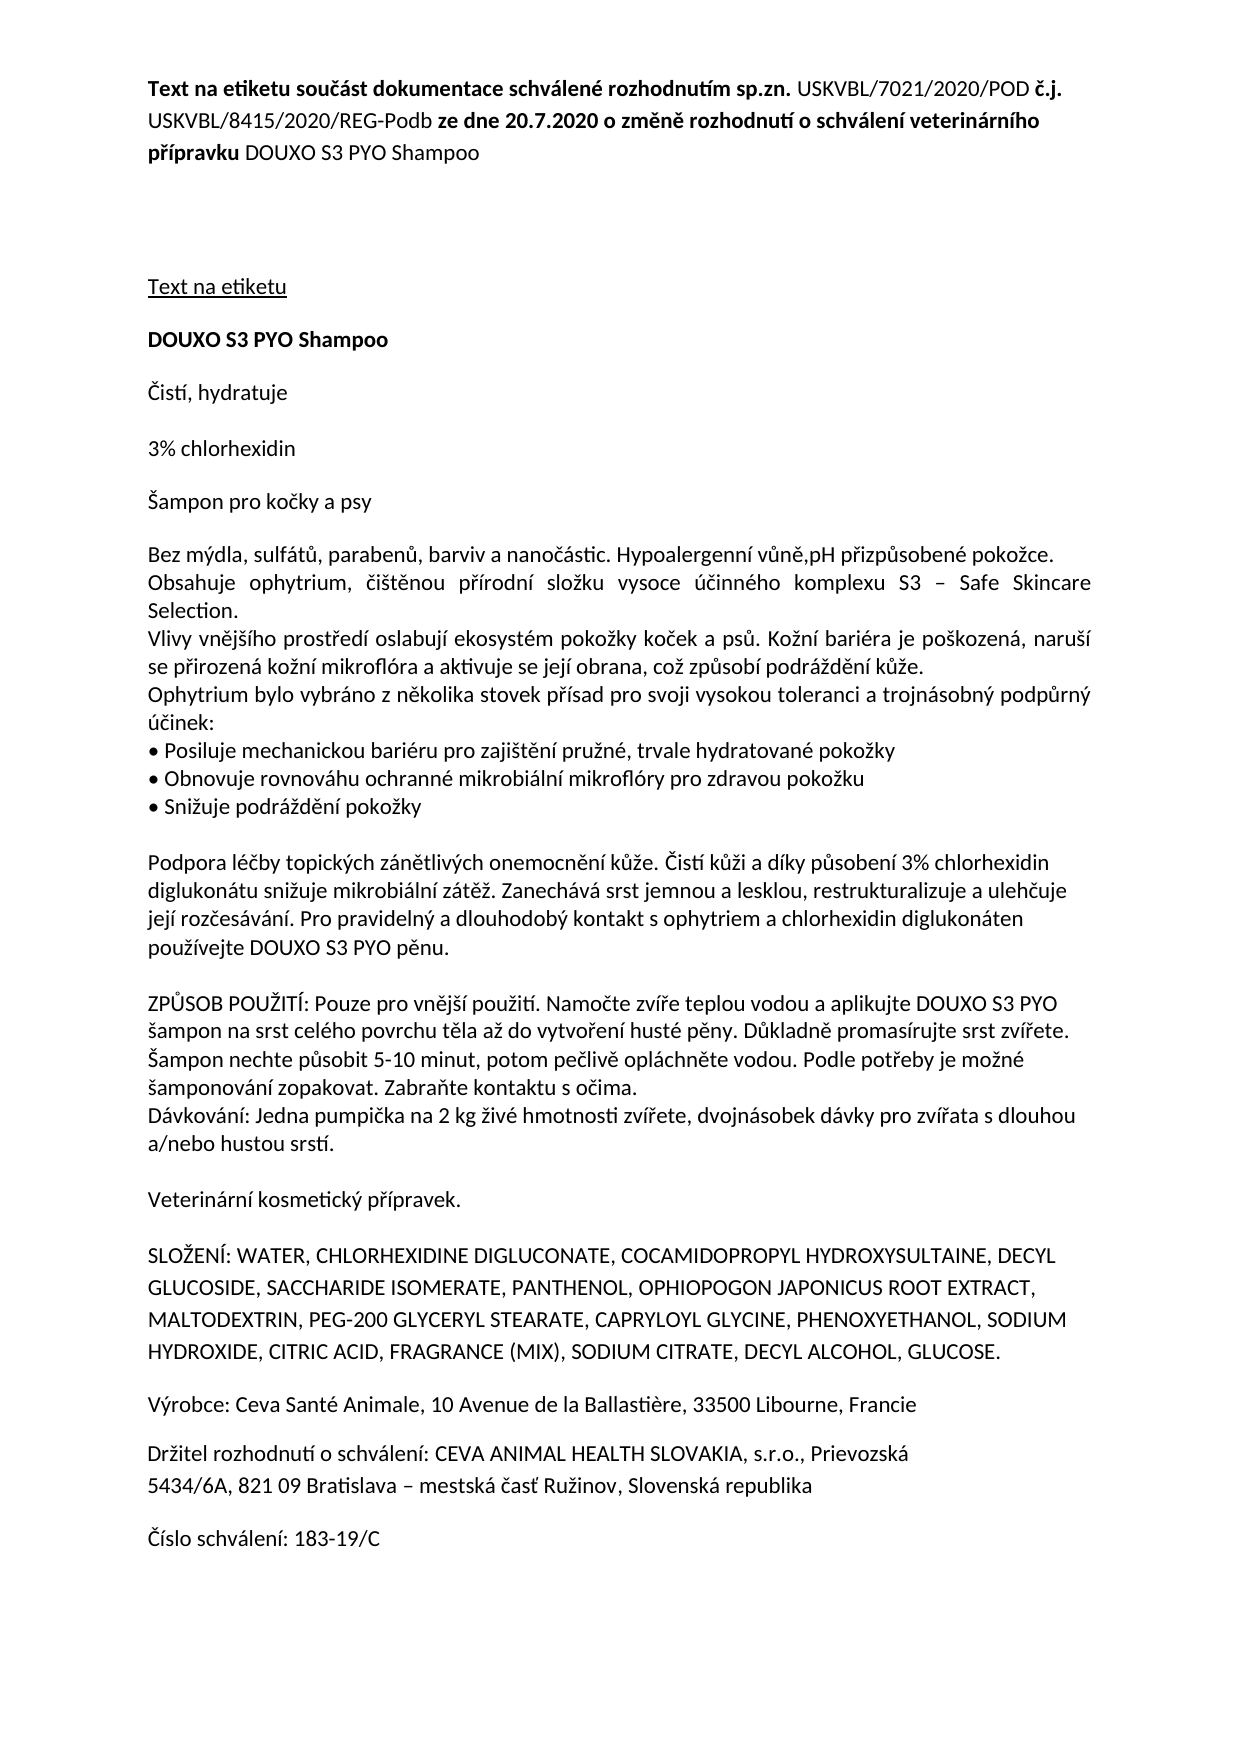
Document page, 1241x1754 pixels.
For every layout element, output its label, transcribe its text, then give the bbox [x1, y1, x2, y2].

text Výrobce: Ceva Santé Animale, 10 Avenue de la Ballastière, 33500 Libourne, Francie [148, 1390, 1093, 1418]
text • Snižuje podráždění pokožky [148, 792, 1093, 821]
text Podpora léčby topických zánětlivých onemocnění kůže. Čistí kůži a díky působení 3% chlorhexidin diglukonátu snižuje mikrobiální zátěž. Zanechává srst jemnou a lesklou, restrukturalizuje a ulehčuje její rozčesávání. Pro pravidelný a dlouhodobý kontakt s ophytriem a chlorhexidin diglukonáten používejte DOUXO S3 PYO pěnu. [148, 848, 1093, 961]
text • Posiluje mechanickou bariéru pro zajištění pružné, trvale hydratované pokožky [148, 736, 1093, 764]
text Čistí, hydratuje [148, 378, 1093, 406]
text Dávkování: Jedna pumpička na 2 kg živé hmotnosti zvířete, dvojnásobek dávky pro zvířata s dlouhou a/nebo hustou srstí. [148, 1101, 1093, 1157]
text Obsahuje ophytrium, čištěnou přírodní složku vysoce účinného komplexu S3 – Safe Skincare Selection. [148, 568, 1093, 624]
text SLOŽENÍ: WATER, CHLORHEXIDINE DIGLUCONATE, COCAMIDOPROPYL HYDROXYSULTAINE, DECYL GLUCOSIDE, SACCHARIDE ISOMERATE, PANTHENOL, OPHIOPOGON JAPONICUS ROOT EXTRACT, MALTODEXTRIN, PEG-200 GLYCERYL STEARATE, CAPRYLOYL GLYCINE, PHENOXYETHANOL, SODIUM HYDROXIDE, CITRIC ACID, FRAGRANCE (MIX), SODIUM CITRATE, DECYL ALCOHOL, GLUCOSE. [148, 1241, 1093, 1365]
text DOUXO S3 PYO Shampoo [148, 325, 1093, 353]
text Veterinární kosmetický přípravek. [148, 1185, 1093, 1241]
text Bez mýdla, sulfátů, parabenů, barviv a nanočástic. Hypoalergenní vůně,pH přizpůsobené pokožce. [148, 540, 1093, 568]
text ZPŮSOB POUŽITÍ: Pouze pro vnější použití. Namočte zvíře teplou vodou a aplikujte DOUXO S3 PYO šampon na srst celého povrchu těla až do vytvoření husté pěny. Důkladně promasírujte srst zvířete. Šampon nechte působit 5-10 minut, potom pečlivě opláchněte vodou. Podle potřeby je možné šamponování zopakovat. Zabraňte kontaktu s očima. [148, 989, 1093, 1101]
text • Obnovuje rovnováhu ochranné mikrobiální mikroflóry pro zdravou pokožku [148, 764, 1093, 792]
text Číslo schválení: 183-19/C [148, 1524, 1093, 1552]
text Ophytrium bylo vybráno z několika stovek přísad pro svoji vysokou toleranci a trojnásobný podpůrný účinek: [148, 680, 1093, 736]
text Vlivy vnějšího prostředí oslabují ekosystém pokožky koček a psů. Kožní bariéra je poškozená, naruší se přirozená kožní mikroflóra a aktivuje se její obrana, což způsobí podráždění kůže. [148, 624, 1093, 680]
text Text na etiketu [148, 272, 1093, 300]
text Šampon pro kočky a psy [148, 487, 1093, 515]
text Držitel rozhodnutí o schválení: CEVA ANIMAL HEALTH SLOVAKIA, s.r.o., Prievozská 5434/6A, 821 09 Bratislava – mestská časť Ružinov, Slovenská republika [147, 1439, 995, 1499]
text 3% chlorhexidin [148, 434, 1093, 462]
